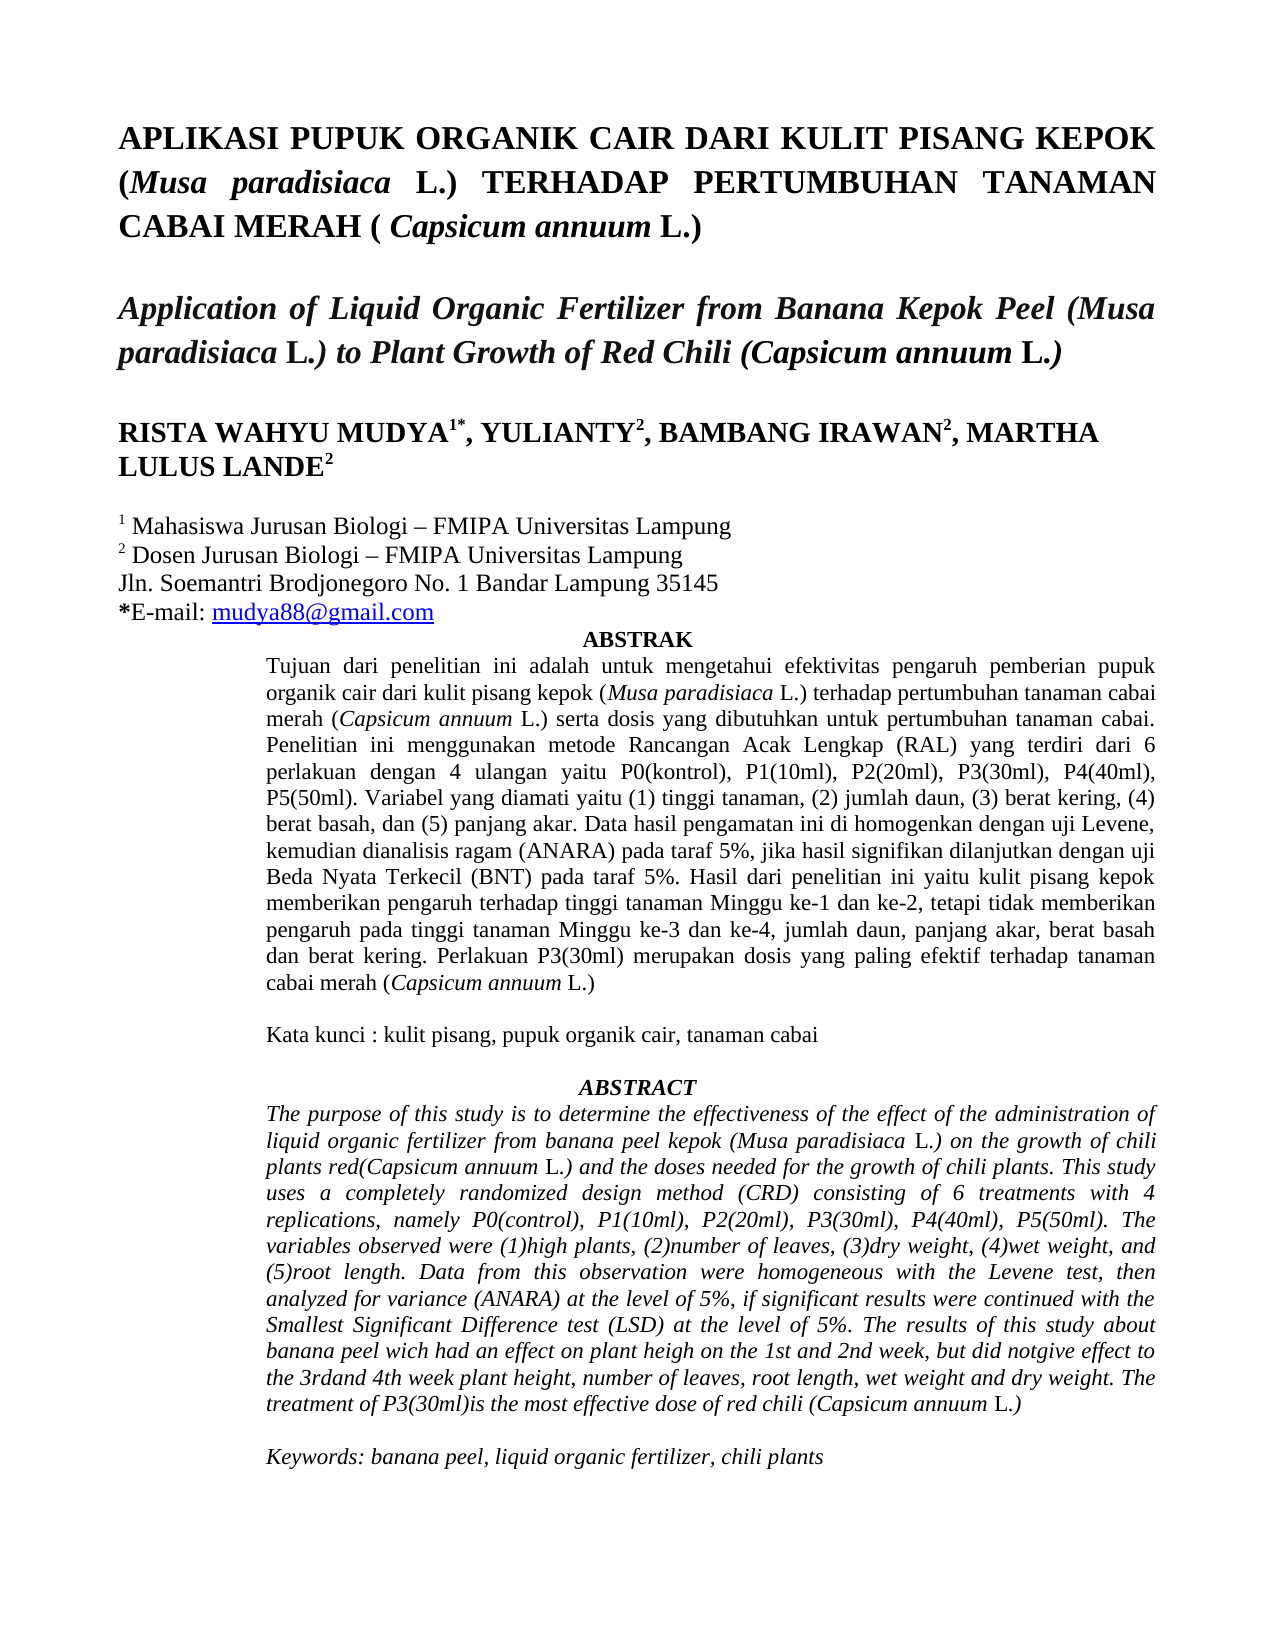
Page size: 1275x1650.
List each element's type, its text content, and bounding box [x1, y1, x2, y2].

text Application of Liquid Organic Fertilizer from Banana Kepok Peel (Musa paradisiaca L.) to Plant Growth of Red Chili (Capsicum annuum L.) [118, 327, 1157, 371]
text Kata kunci : kulit pisang, pupuk organik cair, tanaman cabai [266, 1021, 1157, 1048]
text Tujuan dari penelitian ini adalah untuk mengetahui efektivitas pengaruh pemberian pupuk organik cair dari kulit pisang kepok (Musa paradisiaca L.) terhadap pertumbuhan tanaman cabai merah (Capsicum annuum L.) serta dosis yang dibutuhkan untuk pertumbuhan tanaman cabai. Penelitian ini menggunakan metode Rancangan Acak Lengkap (RAL) yang terdiri dari 6 perlakuan dengan 4 ulangan yaitu P0(kontrol), P1(10ml), P2(20ml), P3(30ml), P4(40ml), P5(50ml). Variabel yang diamati yaitu (1) tinggi tanaman, (2) jumlah daun, (3) berat kering, (4) berat basah, dan (5) panjang akar. Data hasil pengamatan ini di homogenkan dengan uji Levene, kemudian dianalisis ragam (ANARA) pada taraf 5%, jika hasil signifikan dilanjutkan dengan uji Beda Nyata Terkecil (BNT) pada taraf 5%. Hasil dari penelitian ini yaitu kulit pisang kepok memberikan pengaruh terhadap tinggi tanaman Minggu ke-1 dan ke-2, tetapi tidak memberikan pengaruh pada tinggi tanaman Minggu ke-3 dan ke-4, jumlah daun, panjang akar, berat basah dan berat kering. Perlakuan P3(30ml) merupakan dosis yang paling efektif terhadap tanaman cabai merah (Capsicum annuum L.) [266, 652, 1157, 995]
text *E-mail: mudya88@gmail.com [118, 597, 1157, 626]
text RISTA WAHYU MUDYA1*, YULIANTY2, BAMBANG IRAWAN2, MARTHA LULUS LANDE2 [118, 415, 1157, 482]
text Jln. Soemantri Brodjonegoro No. 1 Bandar Lampung 35145 [118, 568, 1157, 597]
text The purpose of this study is to determine the effectiveness of the effect of the administration of liquid organic fertilizer from banana peel kepok (Musa paradisiaca L.) on the growth of chili plants red(Capsicum annuum L.) and the doses needed for the growth of chili plants. This study uses a completely randomized design method (CRD) consisting of 6 treatments with 4 replications, namely P0(control), P1(10ml), P2(20ml), P3(30ml), P4(40ml), P5(50ml). The variables observed were (1)high plants, (2)number of leaves, (3)dry weight, (4)wet weight, and (5)root length. Data from this observation were homogeneous with the Levene test, then analyzed for variance (ANARA) at the level of 5%, if significant results were continued with the Smallest Significant Difference test (LSD) at the level of 5%. The results of this study about banana peel wich had an effect on plant heigh on the 1st and 2nd week, but did notgive effect to the 3rdand 4th week plant height, number of leaves, root length, wet weight and dry weight. The treatment of P3(30ml)is the most effective dose of red chili (Capsicum annuum L.) [266, 1100, 1157, 1417]
text ABSTRACT [118, 1074, 1157, 1100]
text APLIKASI PUPUK ORGANIK CAIR DARI KULIT PISANG KEPOK (Musa paradisiaca L.) TERHADAP PERTUMBUHAN TANAMAN CABAI MERAH ( Capsicum annuum L.) [118, 118, 1157, 244]
text 1 Mahasiswa Jurusan Biologi – FMIPA Universitas Lampung [118, 511, 1157, 540]
text ABSTRAK [118, 626, 1157, 652]
text Keywords: banana peel, liquid organic fertilizer, chili plants [266, 1443, 1157, 1469]
text 2 Dosen Jurusan Biologi – FMIPA Universitas Lampung [118, 540, 1157, 568]
